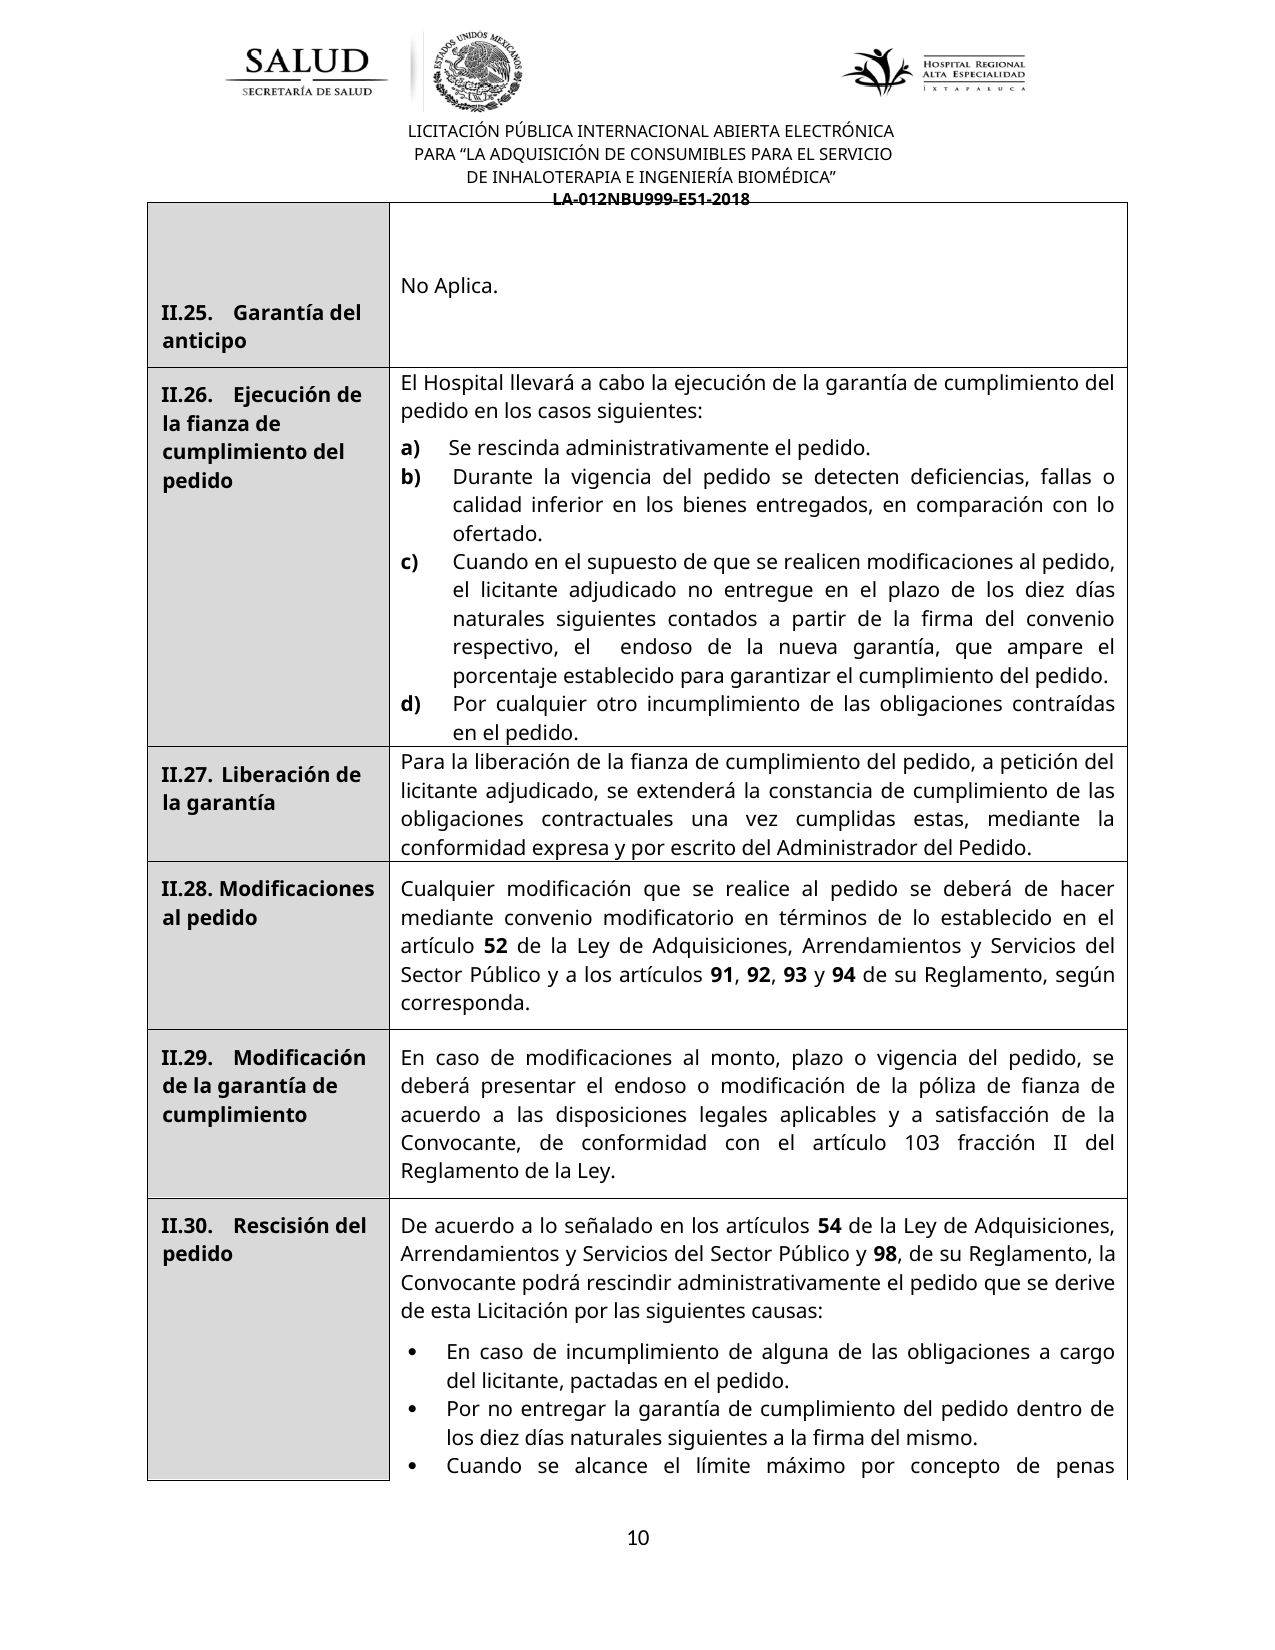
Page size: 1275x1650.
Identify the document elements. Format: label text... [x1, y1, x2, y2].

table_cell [148, 1199, 389, 1479]
table_cell Modificación de la garantía de cumplimiento [148, 1030, 389, 1197]
table_cell En caso de modificaciones al monto, plazo o vigencia del pedido, se deberá presentar el endoso o modificación de la póliza de fianza de acuerdo a las disposiciones legales aplicables y a satisfacción de la Convocante, de conformidad con el artículo 103 fracción II del Reglamento de la Ley. [390, 1030, 1127, 1197]
table_cell No Aplica. [390, 203, 1127, 367]
table_cell Para la liberación de la fianza de cumplimiento del pedido, a petición del licitante adjudicado, se extenderá la constancia de cumplimiento de las obligaciones contractuales una vez cumplidas estas, mediante la conformidad expresa y por escrito del Administrador del Pedido. [390, 747, 1127, 861]
table_cell Garantía del anticipo [148, 203, 389, 367]
table_cell Ejecución de la fianza de cumplimiento del pedido [148, 368, 389, 746]
table_cell Cualquier modificación que se realice al pedido se deberá de hacer mediante convenio modificatorio en términos de lo establecido en el artículo 52 de la Ley de Adquisiciones, Arrendamientos y Servicios del Sector Público y a los artículos 91, 92, 93 y 94 de su Reglamento, según corresponda. [390, 862, 1127, 1029]
table_cell Liberación de la garantía [148, 747, 389, 861]
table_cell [390, 1199, 1127, 1479]
table_cell Modificaciones al pedido [148, 862, 389, 1029]
table_cell El Hospital llevará a cabo la ejecución de la garantía de cumplimiento del pedido en los casos siguientes: Se rescinda administrativamente el pedido. Durante la vigencia del pedido se detecten deficiencias, fallas o calidad inferior en los bienes entregados, en comparación con lo ofertado. Cuando en el supuesto de que se realicen modificaciones al pedido, el licitante adjudicado no entregue en el plazo de los diez días naturales siguientes contados a partir de la firma del convenio respectivo, el endoso de la nueva garantía, que ampare el porcentaje establecido para garantizar el cumplimiento del pedido. Por cualquier otro incumplimiento de las obligaciones contraídas en el pedido. [390, 368, 1127, 746]
